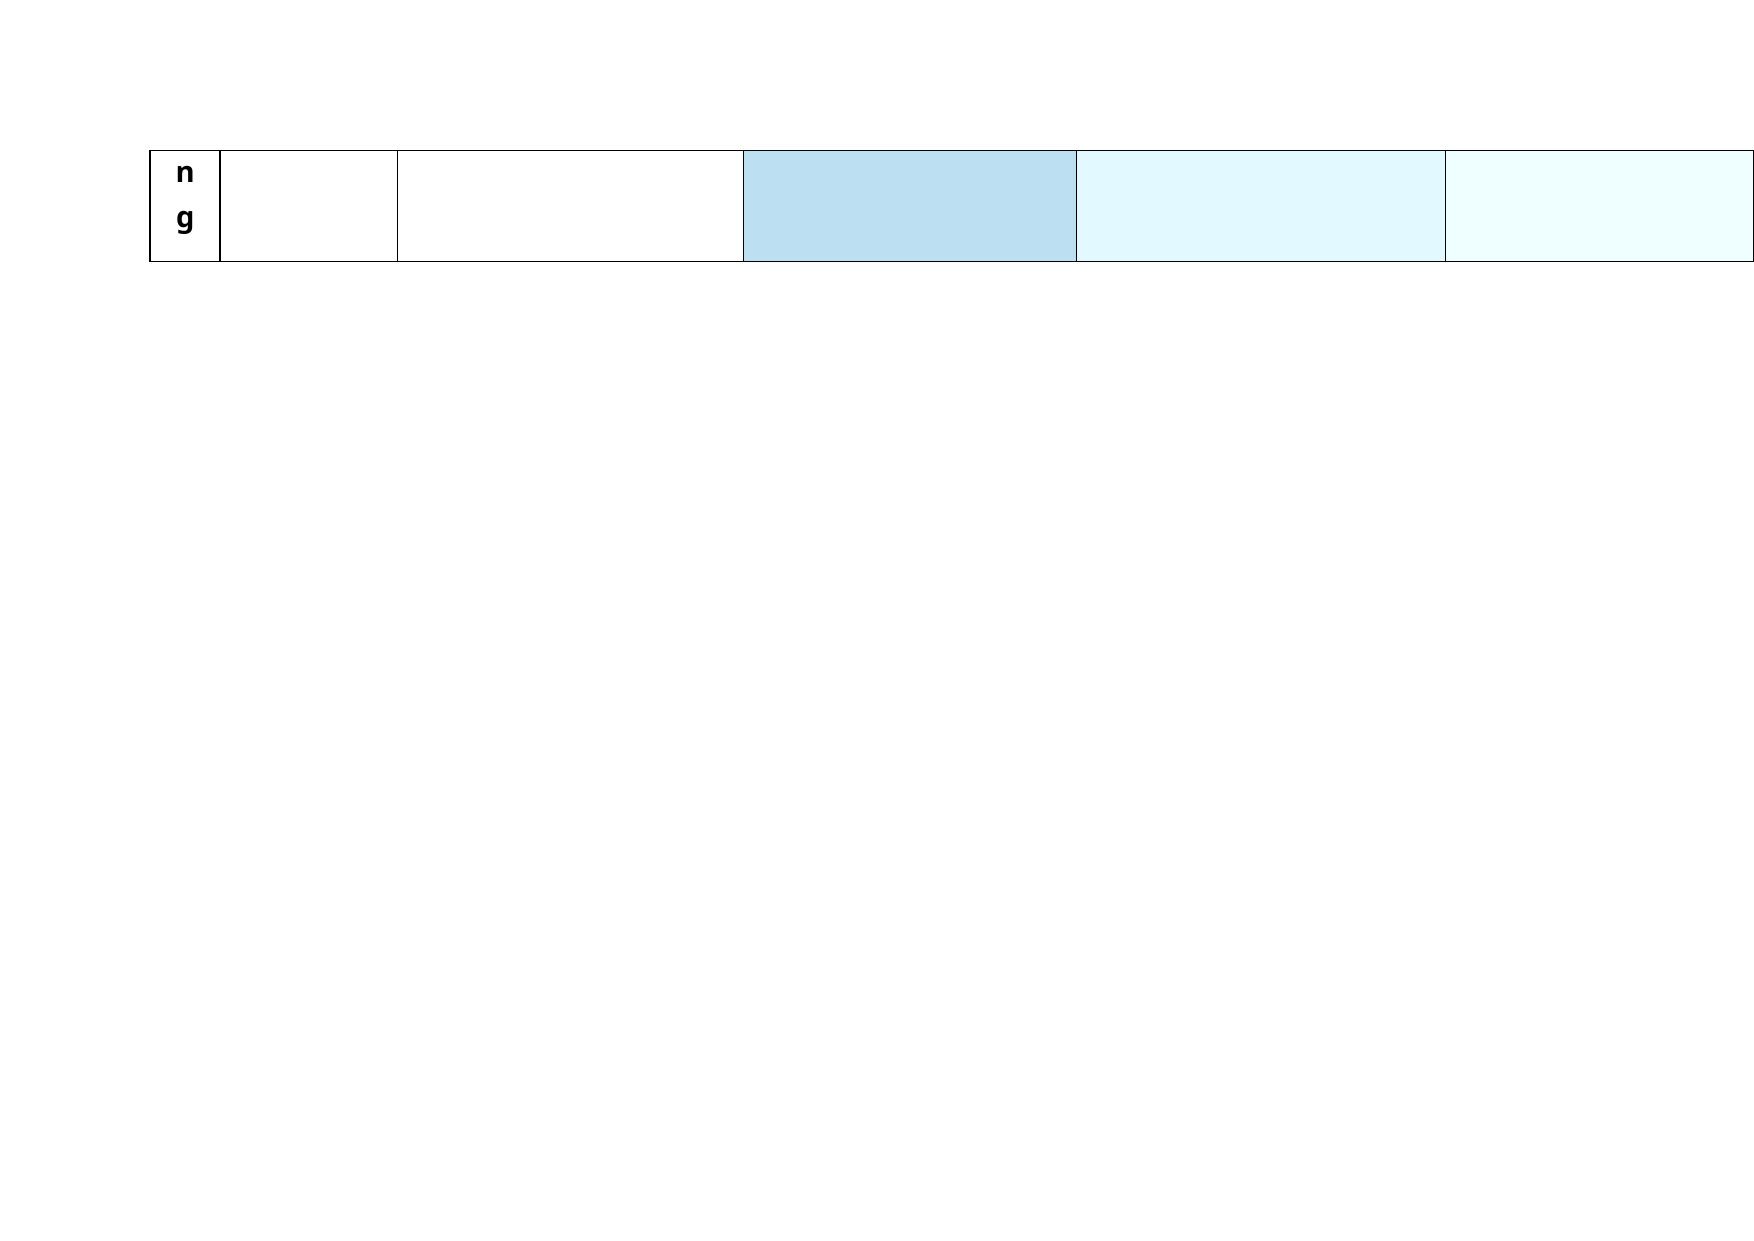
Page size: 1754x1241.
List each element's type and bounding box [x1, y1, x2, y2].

table_cell [744, 151, 1076, 261]
table_cell [398, 151, 743, 261]
table_cell [1077, 151, 1445, 261]
table_cell [1446, 151, 1753, 261]
